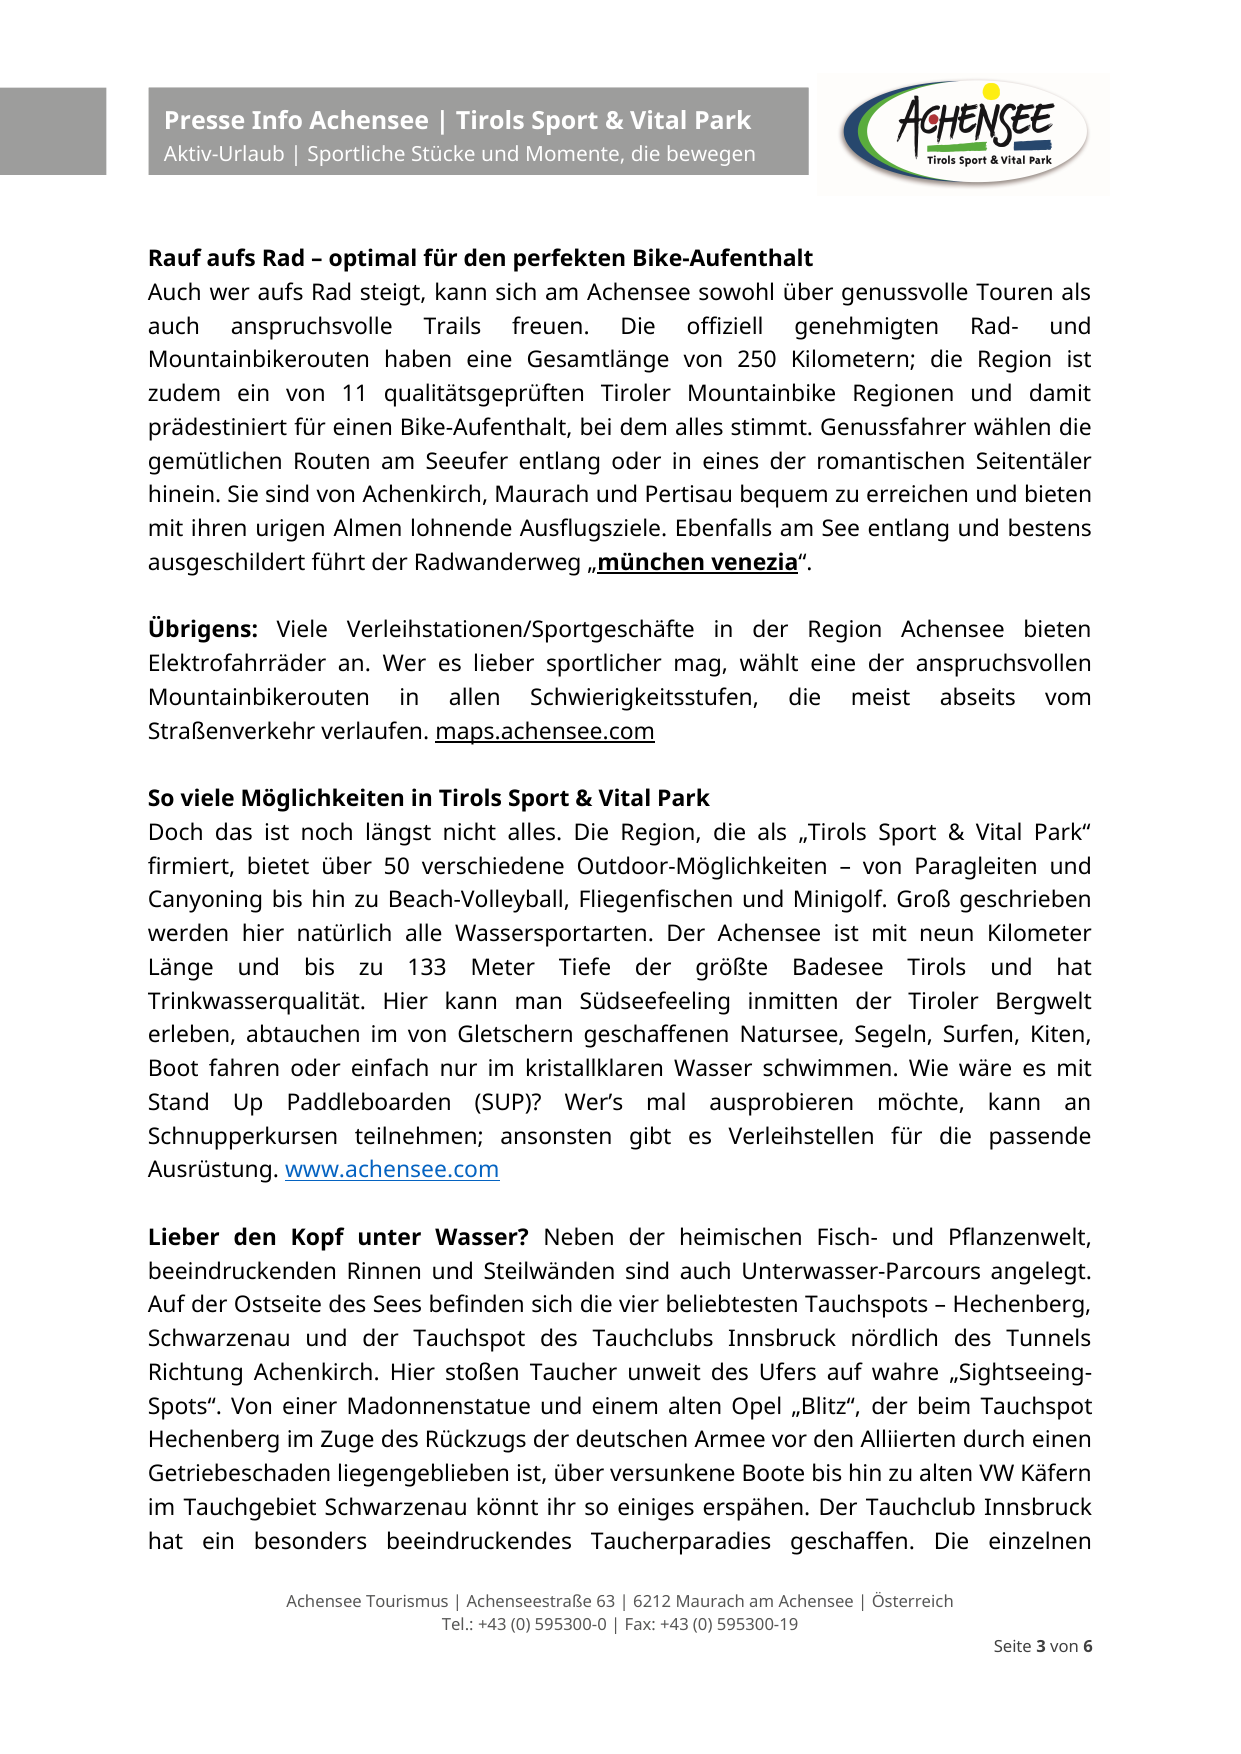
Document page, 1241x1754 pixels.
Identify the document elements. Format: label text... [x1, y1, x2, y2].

text So viele Möglichkeiten in Tirols Sport & Vital Park [148, 782, 1093, 813]
text Übrigens: Viele Verleihstationen/Sportgeschäfte in der Region Achensee bieten Elektrofahrräder an. Wer es lieber sportlicher mag, wählt eine der anspruchsvollen Mountainbikerouten in allen Schwierigkeitsstufen, die meist abseits vom Straßenverkehr verlaufen. maps.achensee.com [148, 613, 1093, 746]
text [148, 1221, 1093, 1556]
picture [817, 73, 1110, 196]
text Rauf aufs Rad – optimal für den perfekten Bike-Aufenthalt [148, 242, 1093, 273]
text Auch wer aufs Rad steigt, kann sich am Achensee sowohl über genussvolle Touren als auch anspruchsvolle Trails freuen. Die offiziell genehmigten Rad- und Mountainbikerouten haben eine Gesamtlänge von 250 Kilometern; die Region ist zudem ein von 11 qualitätsgeprüften Tiroler Mountainbike Regionen und damit prädestiniert für einen Bike-Aufenthalt, bei dem alles stimmt. Genussfahrer wählen die gemütlichen Routen am Seeufer entlang oder in eines der romantischen Seitentäler hinein. Sie sind von Achenkirch, Maurach und Pertisau bequem zu erreichen und bieten mit ihren urigen Almen lohnende Ausflugsziele. Ebenfalls am See entlang und bestens ausgeschildert führt der Radwanderweg „münchen venezia“. [148, 276, 1093, 577]
text Doch das ist noch längst nicht alles. Die Region, die als „Tirols Sport & Vital Park“ firmiert, bietet über 50 verschiedene Outdoor-Möglichkeiten – von Paragleiten und Canyoning bis hin zu Beach-Volleyball, Fliegenfischen und Minigolf. Groß geschrieben werden hier natürlich alle Wassersportarten. Der Achensee ist mit neun Kilometer Länge und bis zu 133 Meter Tiefe der größte Badesee Tirols und hat Trinkwasserqualität. Hier kann man Südseefeeling inmitten der Tiroler Bergwelt erleben, abtauchen im von Gletschern geschaffenen Natursee, Segeln, Surfen, Kiten, Boot fahren oder einfach nur im kristallklaren Wasser schwimmen. Wie wäre es mit Stand Up Paddleboarden (SUP)? Wer’s mal ausprobieren möchte, kann an Schnupperkursen teilnehmen; ansonsten gibt es Verleihstellen für die passende Ausrüstung. www.achensee.com [148, 816, 1093, 1184]
